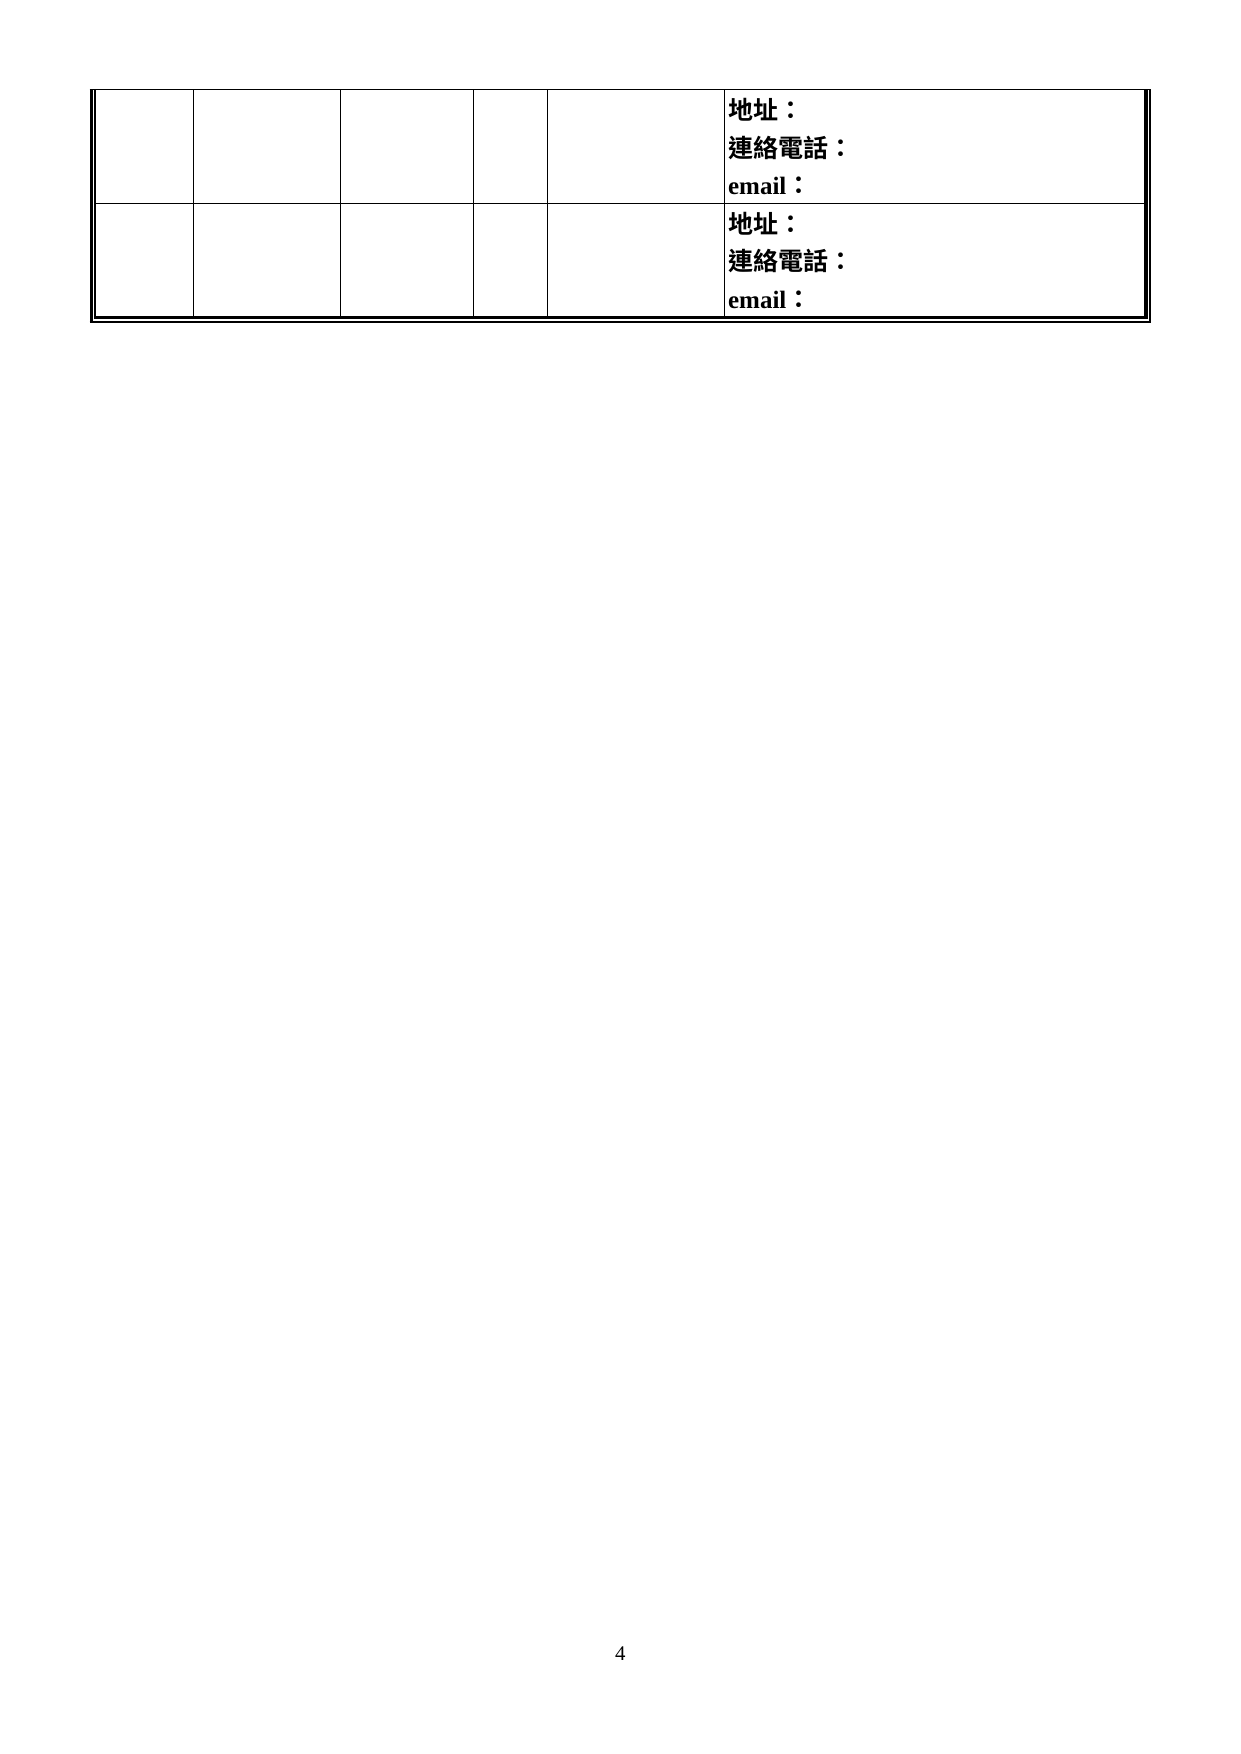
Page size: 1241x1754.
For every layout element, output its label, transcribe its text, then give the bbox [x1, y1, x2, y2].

table_cell [548, 90, 724, 203]
table_cell [341, 204, 473, 316]
table_cell [194, 90, 340, 203]
table_cell [96, 90, 193, 203]
table_cell [548, 204, 724, 316]
table_cell 地址： 連絡電話： email： [725, 204, 1144, 316]
table_cell [341, 90, 473, 203]
table_cell [474, 90, 547, 203]
table_cell [194, 204, 340, 316]
table_cell 地址： 連絡電話： email： [725, 90, 1144, 203]
table_cell [96, 204, 193, 316]
table_cell [474, 204, 547, 316]
